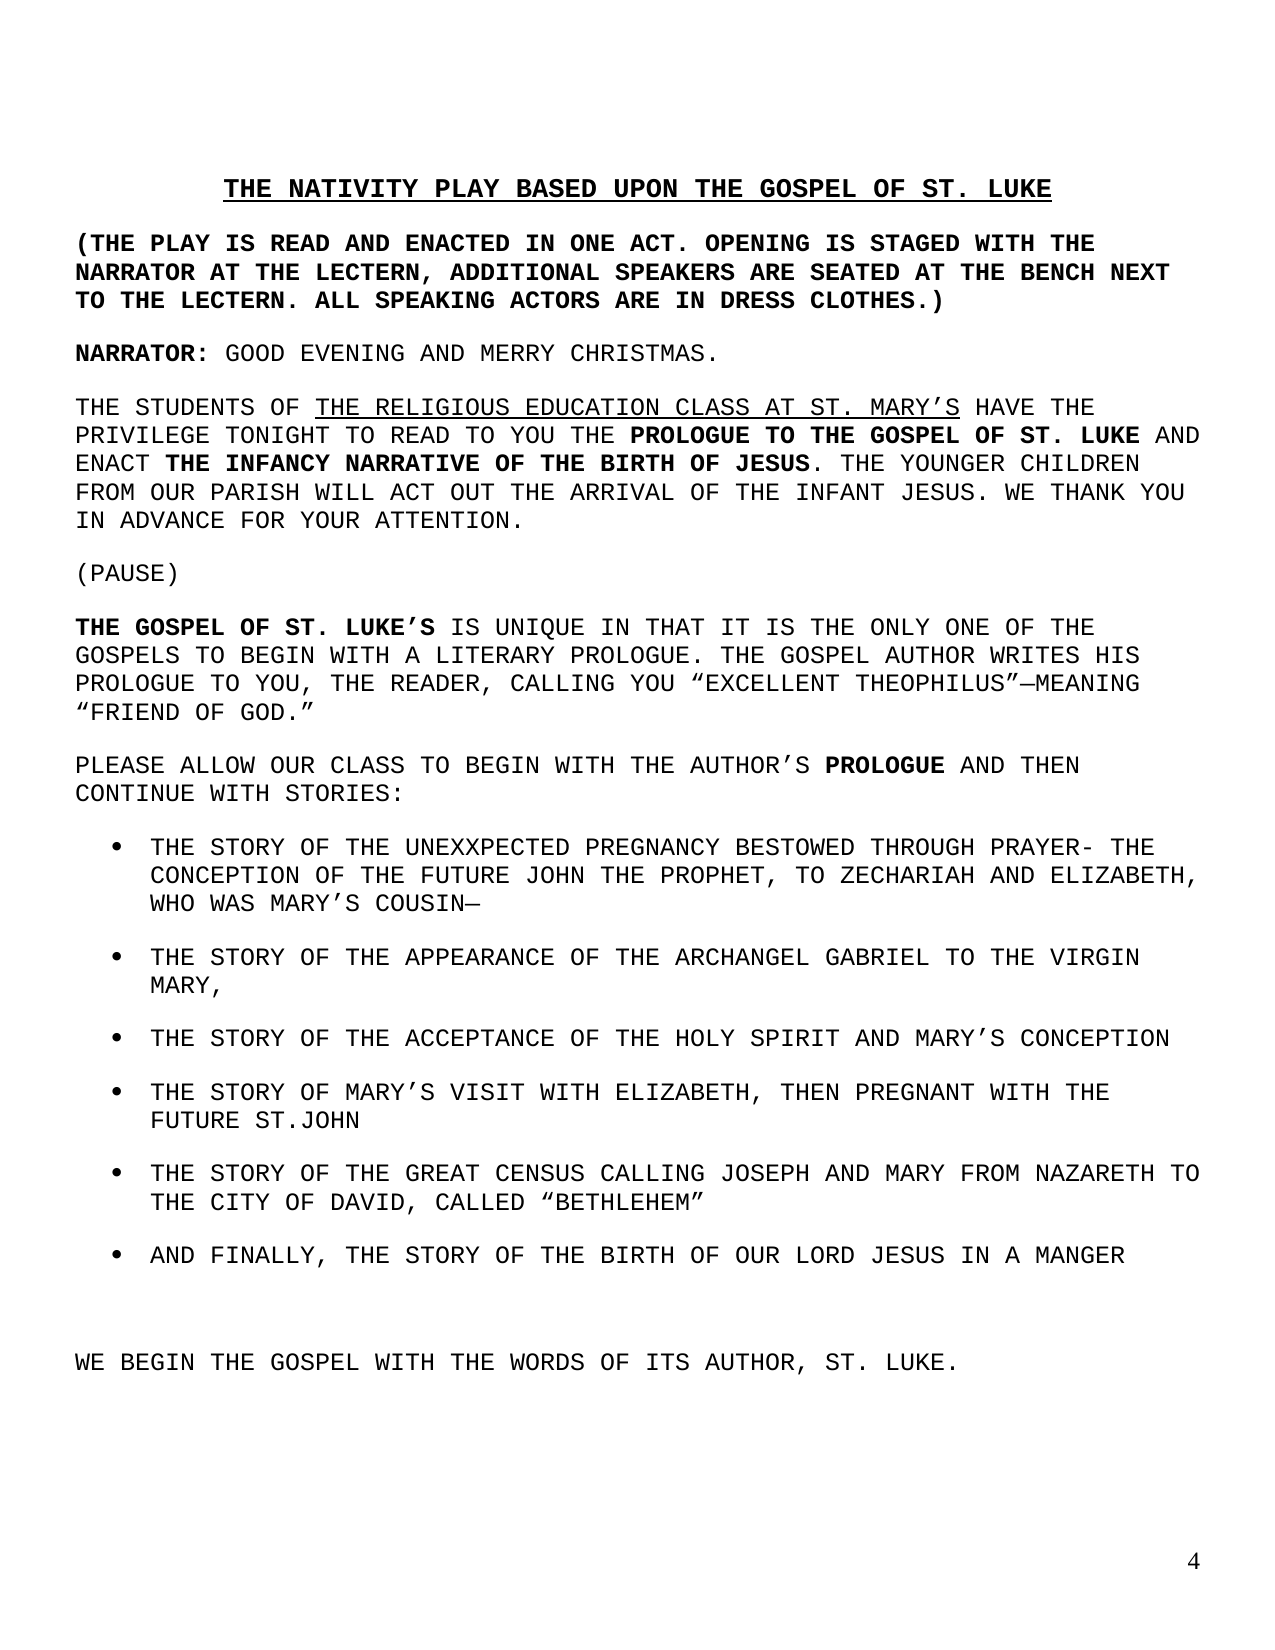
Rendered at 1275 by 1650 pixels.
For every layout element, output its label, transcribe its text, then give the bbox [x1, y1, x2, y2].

title the story of the acceptance of the holy spirit and mary’s conception [112, 1026, 1200, 1054]
title the gospel of st. luke’s is unique in that it is the only one of the gospels to begin with a literary prologue. the gospel author writes his prologue to you, the reader, calling you “excellent theophilus”—meaning “friend of god.” [75, 614, 1200, 727]
title the students of the religious education class at st. mary’s have the privilege tonight to read to you the prologue to the gospel of st. luke and enact the infancy narrative of the birth of jesus. the younger children from our parish will act out the arrival of the infant jesus. we thank you in advance for your attention. [75, 394, 1200, 536]
title the story of the great census calling joseph and mary from nazareth to the city of david, called “bethlehem” [112, 1161, 1200, 1217]
title (the play is read and enacted in one act. opening is staged with the narrator at the lectern, additional speakers are seated at the bench next to the lectern. All speaking actors are in dress clothes.) [75, 231, 1200, 316]
title and finally, the story of the birth of our Lord jesus in a manger [112, 1242, 1200, 1271]
title the story of the unexxpected pregnancy bestowed through prayer- the conception of the future John the prophet, to zechariah and elizabeth, who was mary’s cousin— [112, 834, 1200, 919]
title Please allow our class to begin with the Author’s prologue and then continue with stories: [75, 752, 1200, 809]
title The Nativity Play based upon the gospel of st. luke [75, 175, 1200, 206]
title the story of the appearance of the archangel gabriel to the virgin mary, [112, 944, 1200, 1001]
title the story of mary’s visit with elizabeth, then pregnant with the future St.john [112, 1079, 1200, 1136]
title (pause) [75, 561, 1200, 589]
title Narrator: good evening and merry christmas. [75, 341, 1200, 369]
title we begin The gospel with the words of its author, St. Luke. [75, 1349, 1200, 1377]
